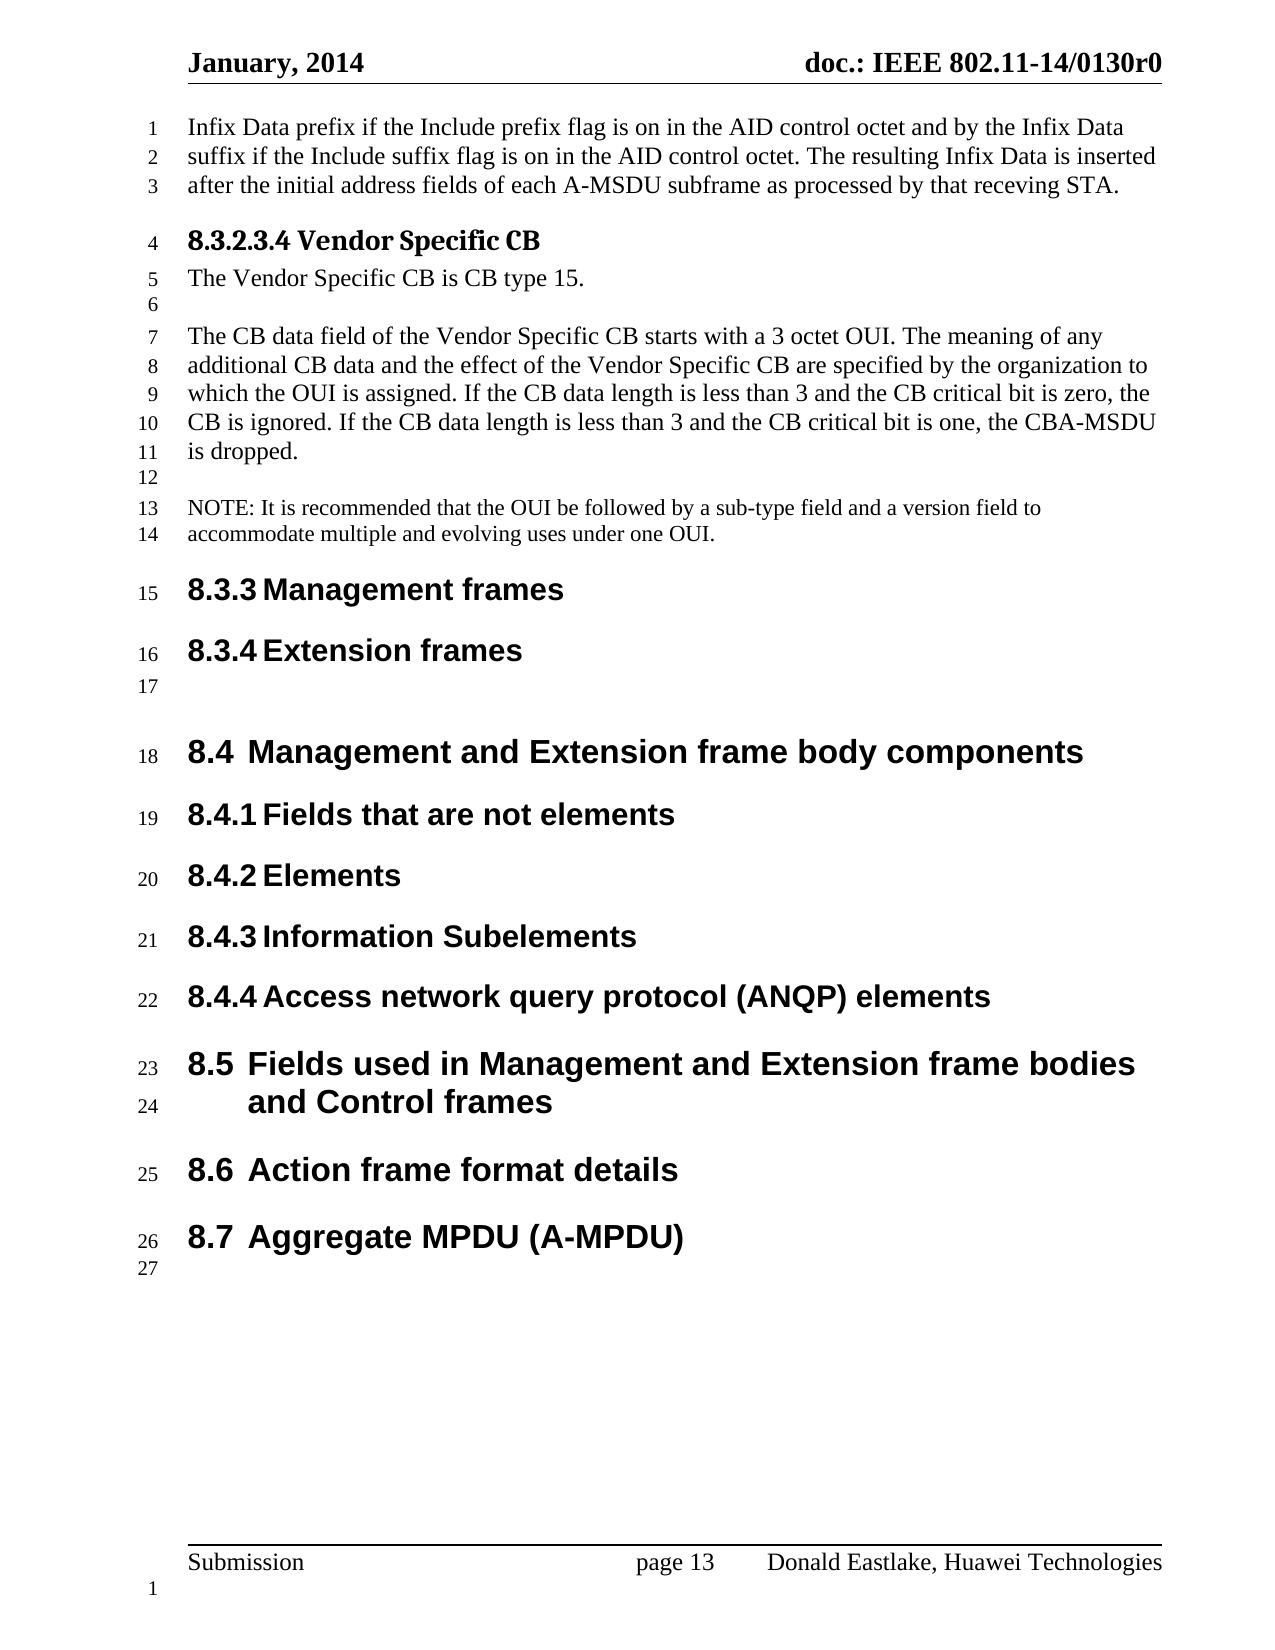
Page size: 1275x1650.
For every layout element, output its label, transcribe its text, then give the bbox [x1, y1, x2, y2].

subtitle Information Subelements [187, 918, 1162, 953]
subtitle Access network query protocol (ANQP) elements [187, 978, 1162, 1014]
text The Vendor Specific CB is CB type 15. [187, 263, 1162, 292]
subtitle Fields used in Management and Extension frame bodies and Control frames [187, 1044, 1162, 1121]
subtitle Extension frames [187, 632, 1162, 668]
subtitle Management frames [187, 571, 1162, 607]
subtitle Action frame format details [187, 1150, 1162, 1188]
text The CB data field of the Vendor Specific CB starts with a 3 octet OUI. The meaning of any additional CB data and the effect of the Vendor Specific CB are specified by the organization to which the OUI is assigned. If the CB data length is less than 3 and the CB critical bit is zero, the CB is ignored. If the CB data length is less than 3 and the CB critical bit is one, the CBA-MSDU is dropped. [187, 321, 1162, 465]
text NOTE: It is recommended that the OUI be followed by a sub-type field and a version field to accommodate multiple and evolving uses under one OUI. [187, 493, 1162, 546]
subtitle 8.3.2.3.4 Vendor Specific CB [187, 224, 1162, 257]
subtitle Management and Extension frame body components [187, 732, 1162, 771]
subtitle Fields that are not elements [187, 796, 1162, 832]
subtitle Elements [187, 857, 1162, 893]
subtitle Aggregate MPDU (A-MPDU) [187, 1217, 1162, 1256]
